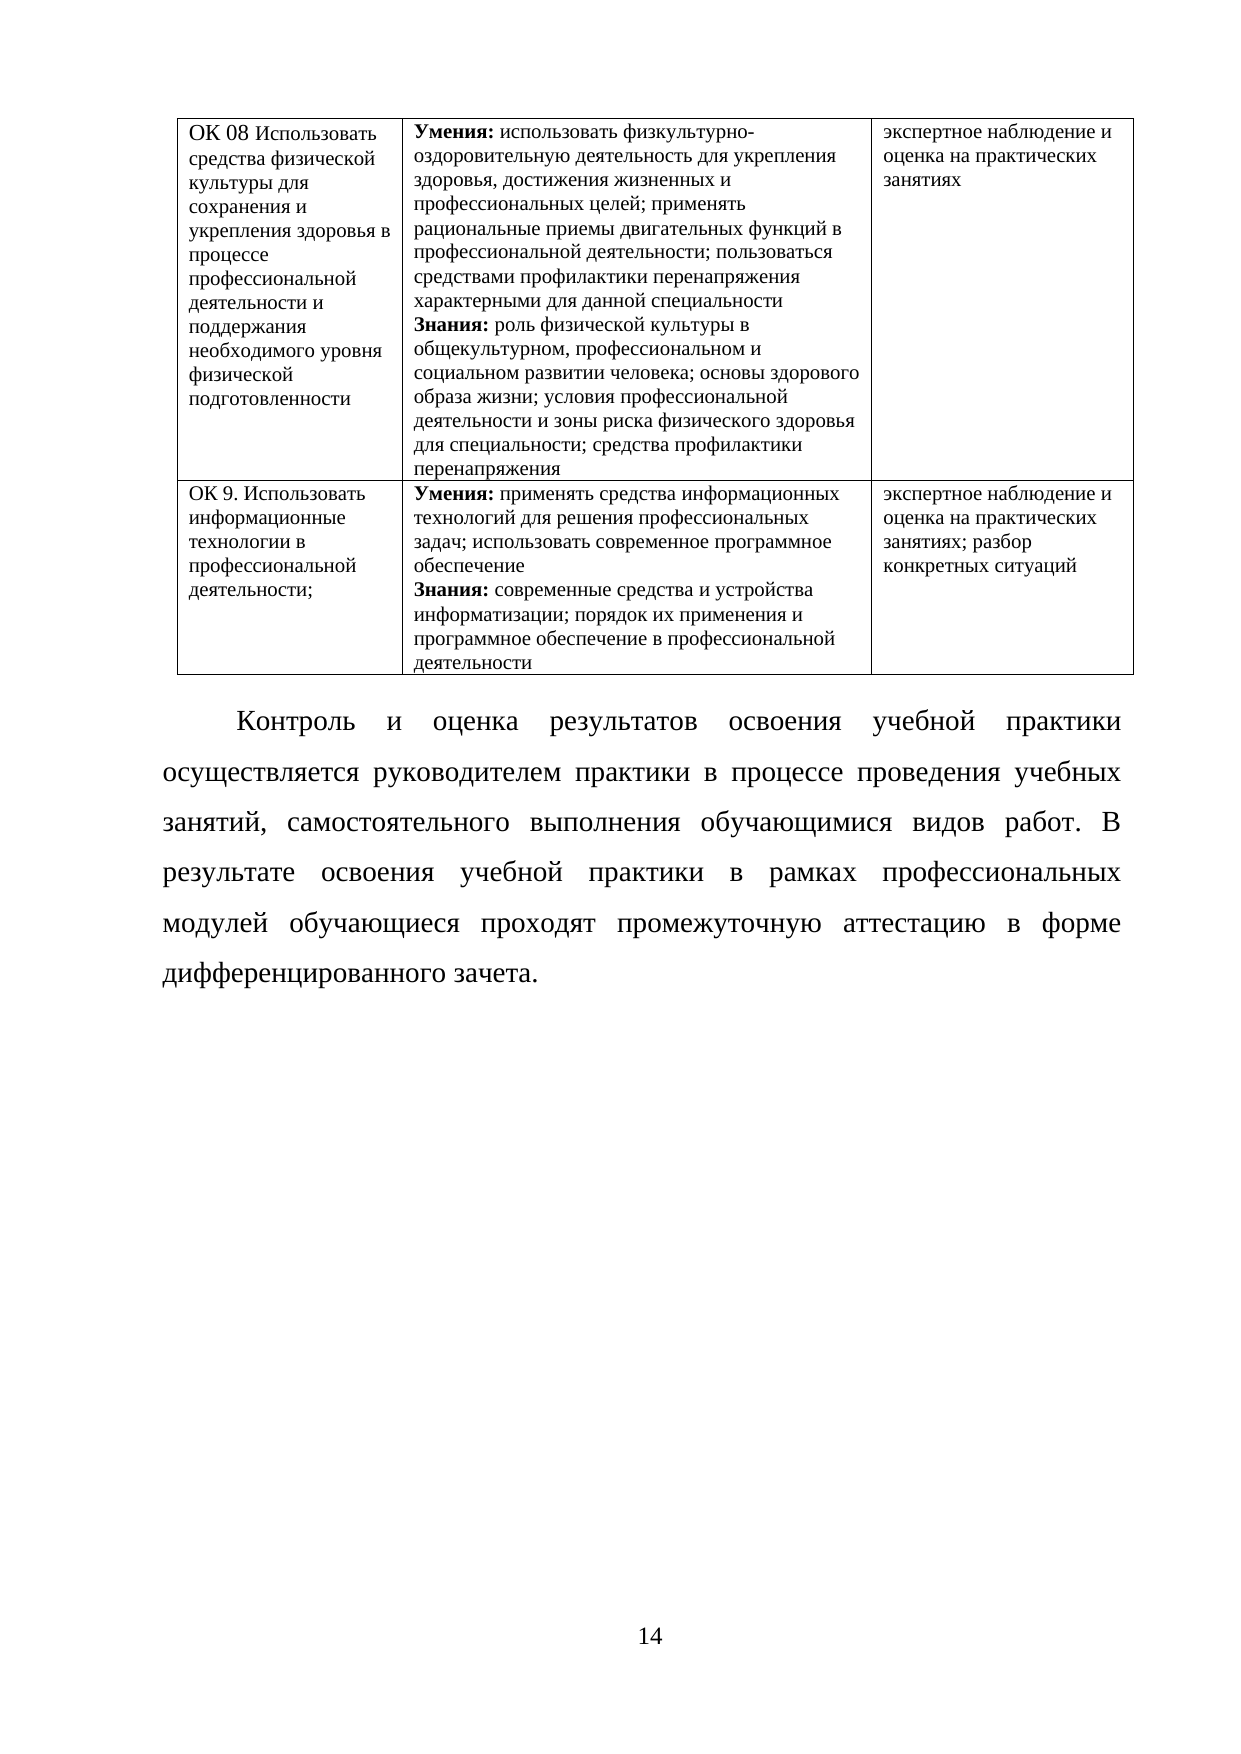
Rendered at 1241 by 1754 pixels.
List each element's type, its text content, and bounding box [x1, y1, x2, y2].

table_cell Умения: применять средства информационных технологий для решения профессиональных задач; использовать современное программное обеспечение Знания: современные средства и устройства информатизации; порядок их применения и программное обеспечение в профессиональной деятельности [403, 481, 871, 674]
text Контроль и оценка результатов освоения учебной практики осуществляется руководителем практики в процессе проведения учебных занятий, самостоятельного выполнения обучающимися видов работ. В результате освоения учебной практики в рамках профессиональных модулей обучающиеся проходят промежуточную аттестацию в форме дифференцированного зачета. [162, 703, 1122, 988]
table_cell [872, 119, 1133, 480]
table_cell экспертное наблюдение и оценка на практических занятиях; разбор конкретных ситуаций [872, 481, 1133, 674]
table_cell ОК 9. Использовать информационные технологии в профессиональной деятельности; [178, 481, 402, 674]
table_cell Умения: использовать физкультурно-оздоровительную деятельность для укрепления здоровья, достижения жизненных и профессиональных целей; применять рациональные приемы двигательных функций в профессиональной деятельности; пользоваться средствами профилактики перенапряжения характерными для данной специальности Знания: роль физической культуры в общекультурном, профессиональном и социальном развитии человека; основы здорового образа жизни; условия профессиональной деятельности и зоны риска физического здоровья для специальности; средства профилактики перенапряжения [403, 119, 871, 480]
table_cell ОК 08 Использовать средства физической культуры для сохранения и укрепления здоровья в процессе профессиональной деятельности и поддержания необходимого уровня физической подготовленности [178, 119, 402, 480]
